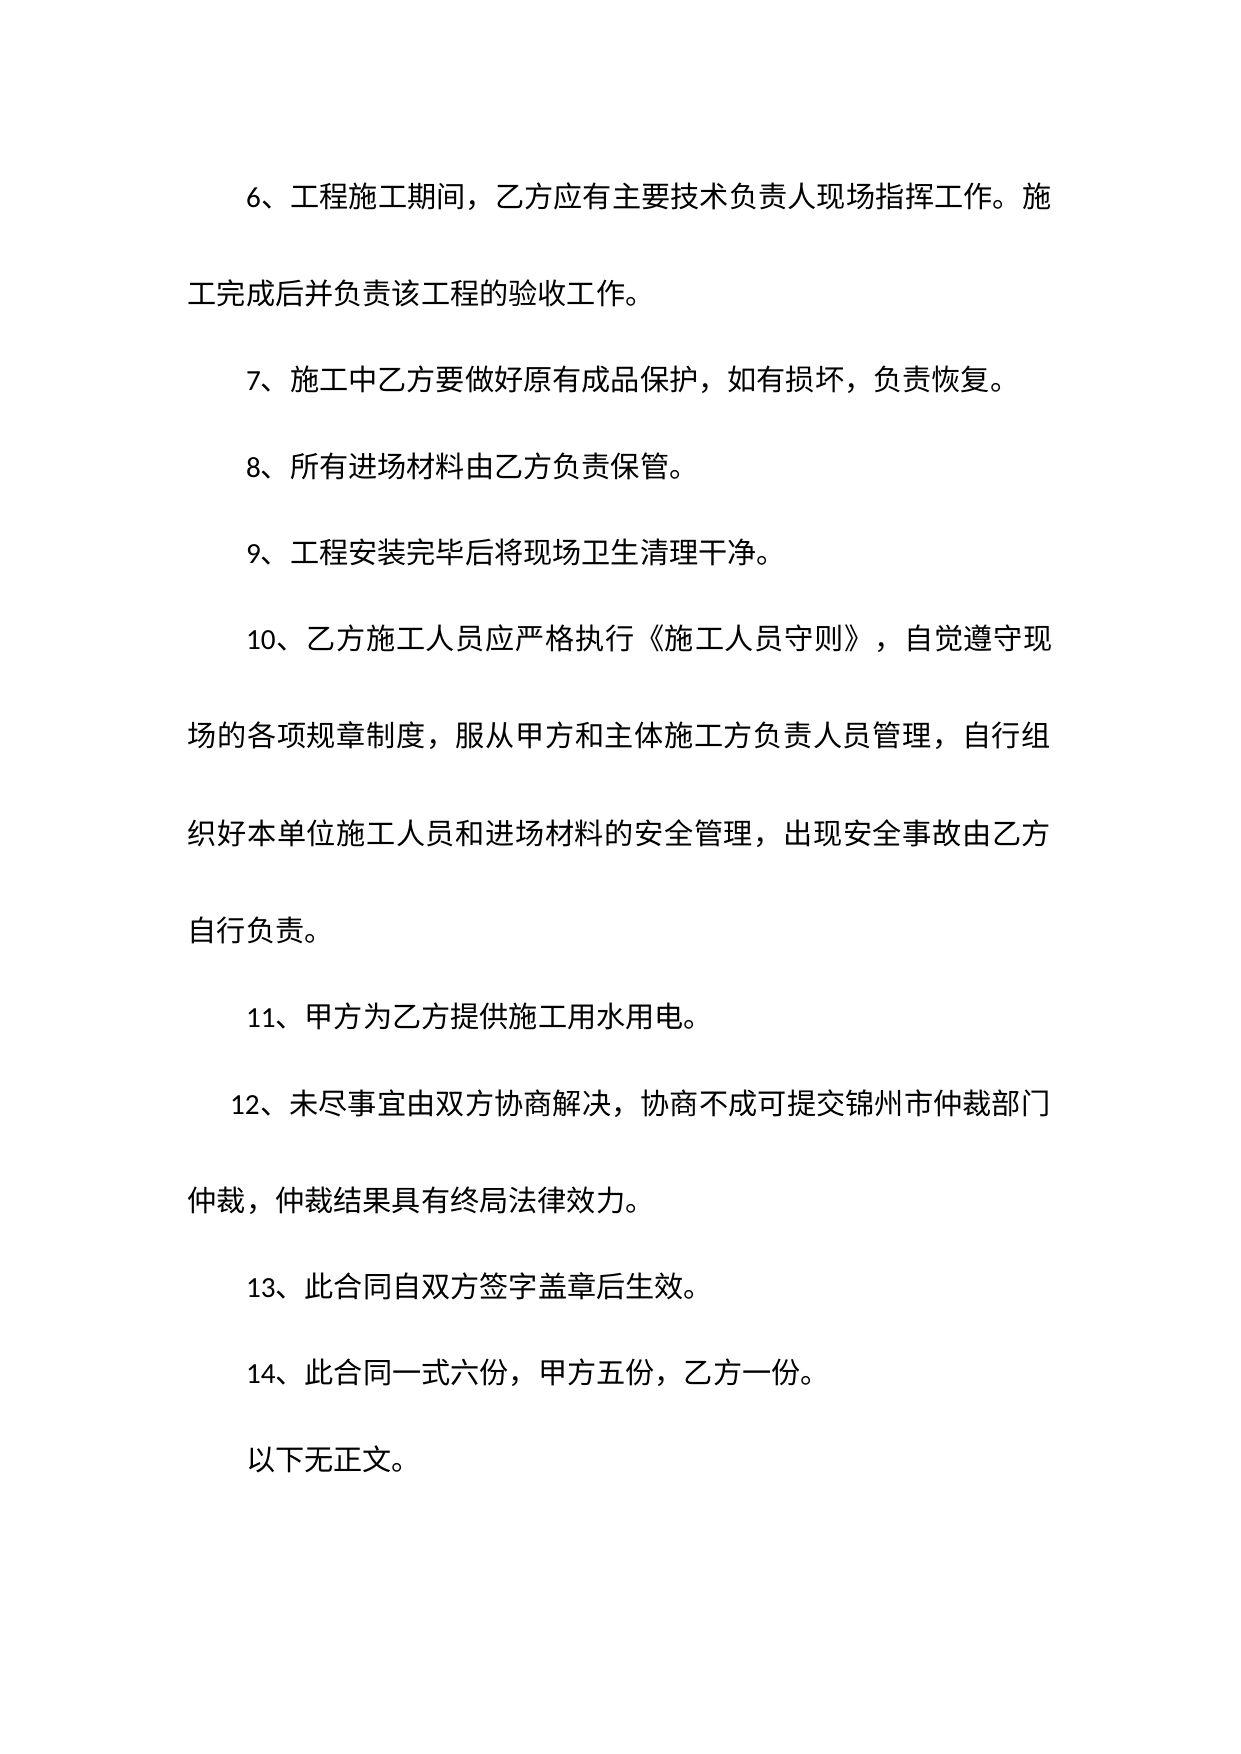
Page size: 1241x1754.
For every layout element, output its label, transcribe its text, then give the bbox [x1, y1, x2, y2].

text 8、所有进场材料由乙方负责保管。 [187, 432, 1053, 497]
text 10、乙方施工人员应严格执行《施工人员守则》，自觉遵守现场的各项规章制度，服从甲方和主体施工方负责人员管理，自行组织好本单位施工人员和进场材料的安全管理，出现安全事故由乙方自行负责。 [187, 604, 1053, 962]
text 13、此合同自双方签字盖章后生效。 [187, 1252, 1053, 1317]
text 14、此合同一式六份，甲方五份，乙方一份。 [187, 1339, 1053, 1404]
text 6、工程施工期间，乙方应有主要技术负责人现场指挥工作。施工完成后并负责该工程的验收工作。 [187, 162, 1053, 324]
text 9、工程安装完毕后将现场卫生清理干净。 [187, 518, 1053, 583]
text 12、未尽事宜由双方协商解决，协商不成可提交锦州市仲裁部门仲裁，仲裁结果具有终局法律效力。 [187, 1069, 1053, 1231]
text 11、甲方为乙方提供施工用水用电。 [187, 983, 1053, 1048]
text 以下无正文。 [187, 1425, 1053, 1490]
text 7、施工中乙方要做好原有成品保护，如有损坏，负责恢复。 [187, 346, 1053, 411]
